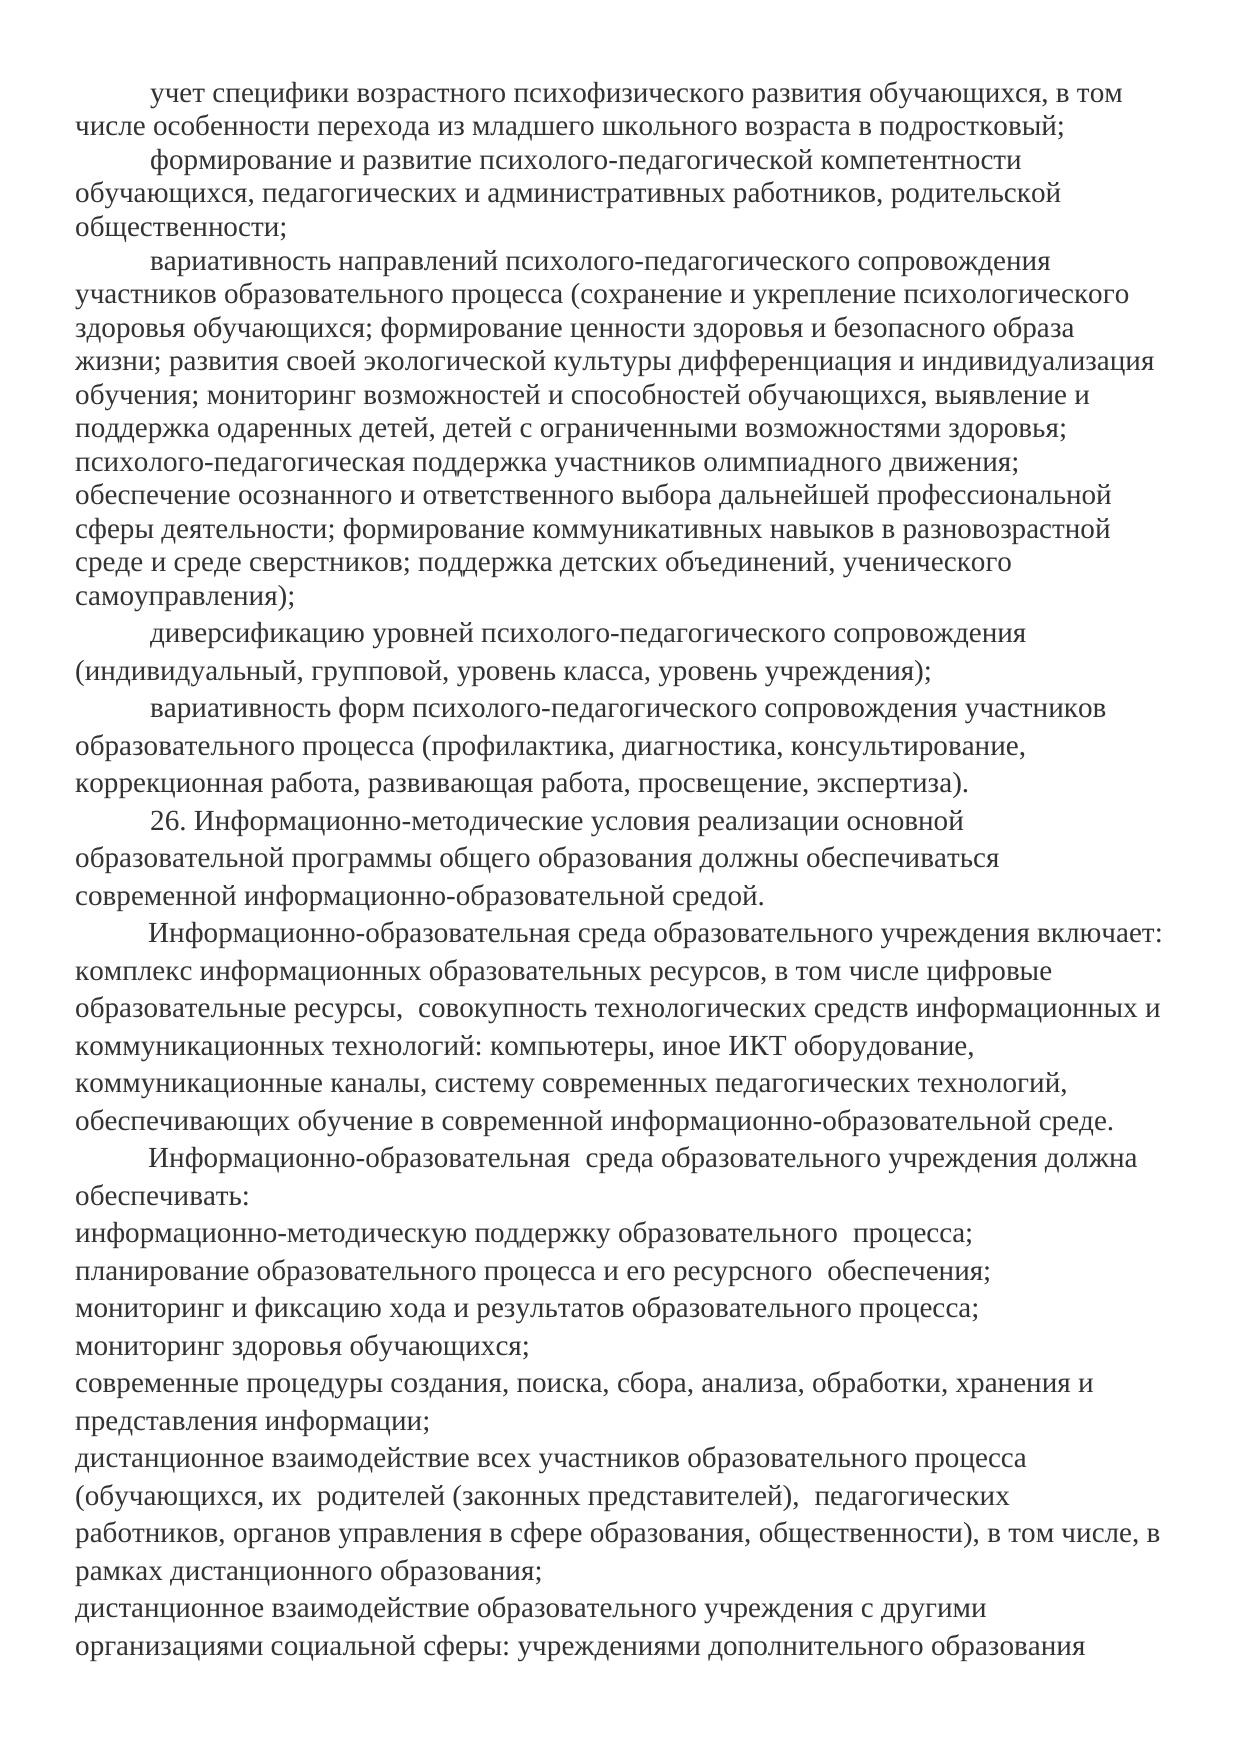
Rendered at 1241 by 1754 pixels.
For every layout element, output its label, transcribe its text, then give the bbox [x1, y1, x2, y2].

text учет специфики возрастного психофизического развития обучающихся, в том числе особенности перехода из младшего школьного возраста в подростковый; [75, 75, 1165, 142]
text вариативность форм психолого-педагогического сопровождения участников образовательного процесса (профилактика, диагностика, консультирование, коррекционная работа, развивающая работа, просвещение, экспертиза). [75, 687, 1165, 799]
text вариативность направлений психолого-педагогического сопровождения участников образовательного процесса (сохранение и укрепление психологического здоровья обучающихся; формирование ценности здоровья и безопасного образа жизни; развития своей экологической культуры дифференциация и индивидуализация обучения; мониторинг возможностей и способностей обучающихся, выявление и поддержка одаренных детей, детей с ограниченными возможностями здоровья; психолого-педагогическая поддержка участников олимпиадного движения; обеспечение осознанного и ответственного выбора дальнейшей профессиональной сферы деятельности; формирование коммуникативных навыков в разновозрастной среде и среде сверстников; поддержка детских объединений, ученического самоуправления); [75, 243, 1165, 612]
text планирование образовательного процесса и его ресурсного обеспечения; [75, 1249, 1165, 1287]
text мониторинг здоровья обучающихся; [75, 1324, 1165, 1362]
text современные процедуры создания, поиска, сбора, анализа, обработки, хранения и представления информации; [75, 1362, 1165, 1437]
text мониторинг и фиксацию хода и результатов образовательного процесса; [75, 1287, 1165, 1324]
text диверсификацию уровней психолого-педагогического сопровождения (индивидуальный, групповой, уровень класса, уровень учреждения); [75, 612, 1165, 687]
text Информационно-образовательная среда образовательного учреждения включает: комплекс информационных образовательных ресурсов, в том числе цифровые образовательные ресурсы, совокупность технологических средств информационных и коммуникационных технологий: компьютеры, иное ИКТ оборудование, коммуникационные каналы, систему современных педагогических технологий, обеспечивающих обучение в современной информационно-образовательной среде. [75, 912, 1165, 1137]
text дистанционное взаимодействие всех участников образовательного процесса (обучающихся, их родителей (законных представителей), педагогических работников, органов управления в сфере образования, общественности), в том числе, в рамках дистанционного образования; [75, 1437, 1165, 1587]
text Информационно-образовательная среда образовательного учреждения должна обеспечивать: [75, 1137, 1165, 1212]
text информационно-методическую поддержку образовательного процесса; [75, 1212, 1165, 1249]
text 26. Информационно-методические условия реализации основной образовательной программы общего образования должны обеспечиваться современной информационно-образовательной средой. [75, 799, 1165, 912]
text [75, 1587, 1165, 1662]
text формирование и развитие психолого-педагогической компетентности обучающихся, педагогических и административных работников, родительской общественности; [75, 142, 1165, 243]
